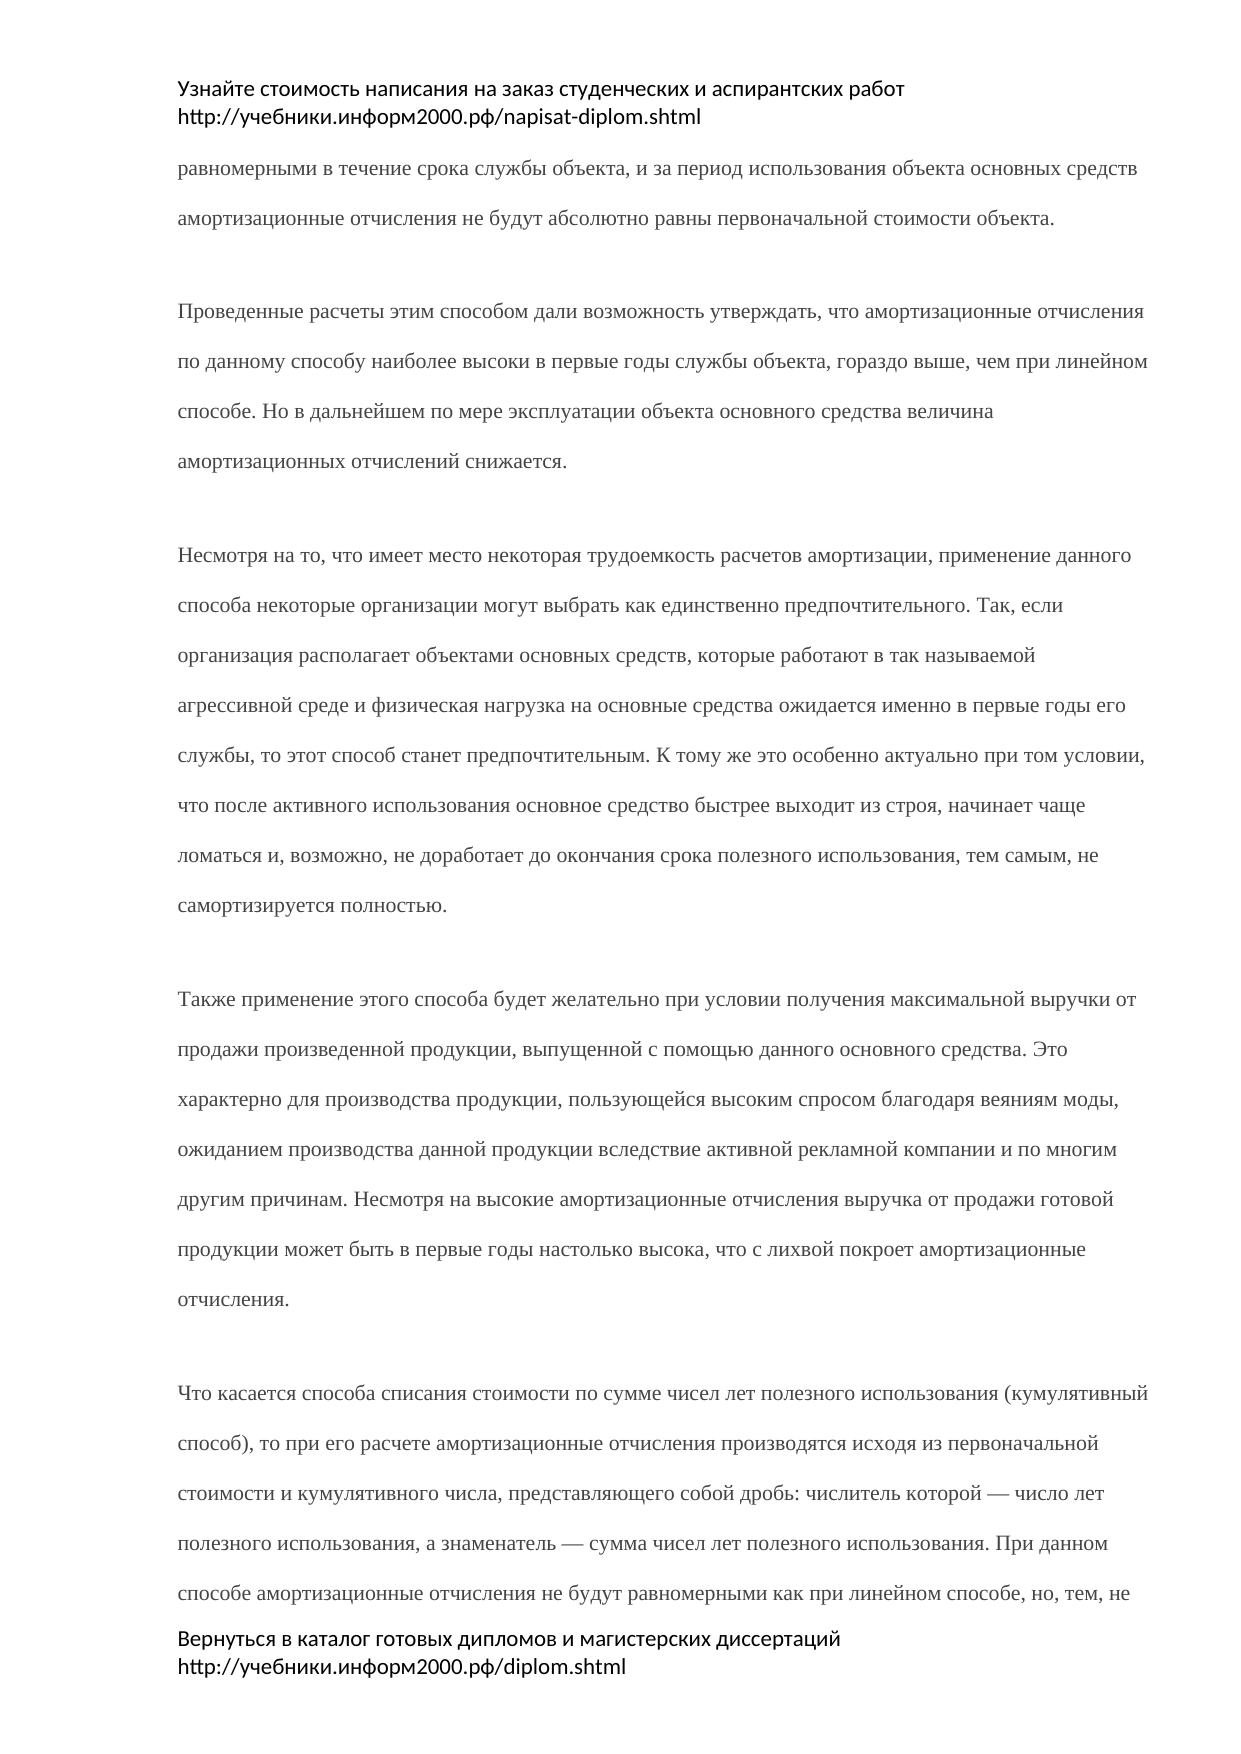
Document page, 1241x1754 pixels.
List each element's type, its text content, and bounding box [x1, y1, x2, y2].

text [177, 1355, 1152, 1605]
text Также применение этого способа будет желательно при условии получения максимальной выручки от продажи произведенной продукции, выпущенной с помощью данного основного средства. Это характерно для производства продукции, пользующейся высоким спросом благодаря веяниям моды, ожиданием производства данной продукции вследствие активной рекламной компании и по многим другим причинам. Несмотря на высокие амортизационные отчисления выручка от продажи готовой продукции может быть в первые годы настолько высока, что с лихвой покроет амортизационные отчисления. [177, 961, 1152, 1311]
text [177, 130, 1152, 230]
text Проведенные расчеты этим способом дали возможность утверждать, что амортизационные отчисления по данному способу наиболее высоки в первые годы службы объекта, гораздо выше, чем при линейном способе. Но в дальнейшем по мере эксплуатации объекта основного средства величина амортизационных отчислений снижается. [177, 273, 1152, 473]
text Несмотря на то, что имеет место некоторая трудоемкость расчетов амортизации, применение данного способа некоторые организации могут выбрать как единственно предпочтительного. Так, если организация располагает объектами основных средств, которые работают в так называемой агрессивной среде и физическая нагрузка на основные средства ожидается именно в первые годы его службы, то этот способ станет предпочтительным. К тому же это особенно актуально при том условии, что после активного использования основное средство быстрее выходит из строя, начинает чаще ломаться и, возможно, не доработает до окончания срока полезного использования, тем самым, не самортизируется полностью. [177, 517, 1152, 917]
